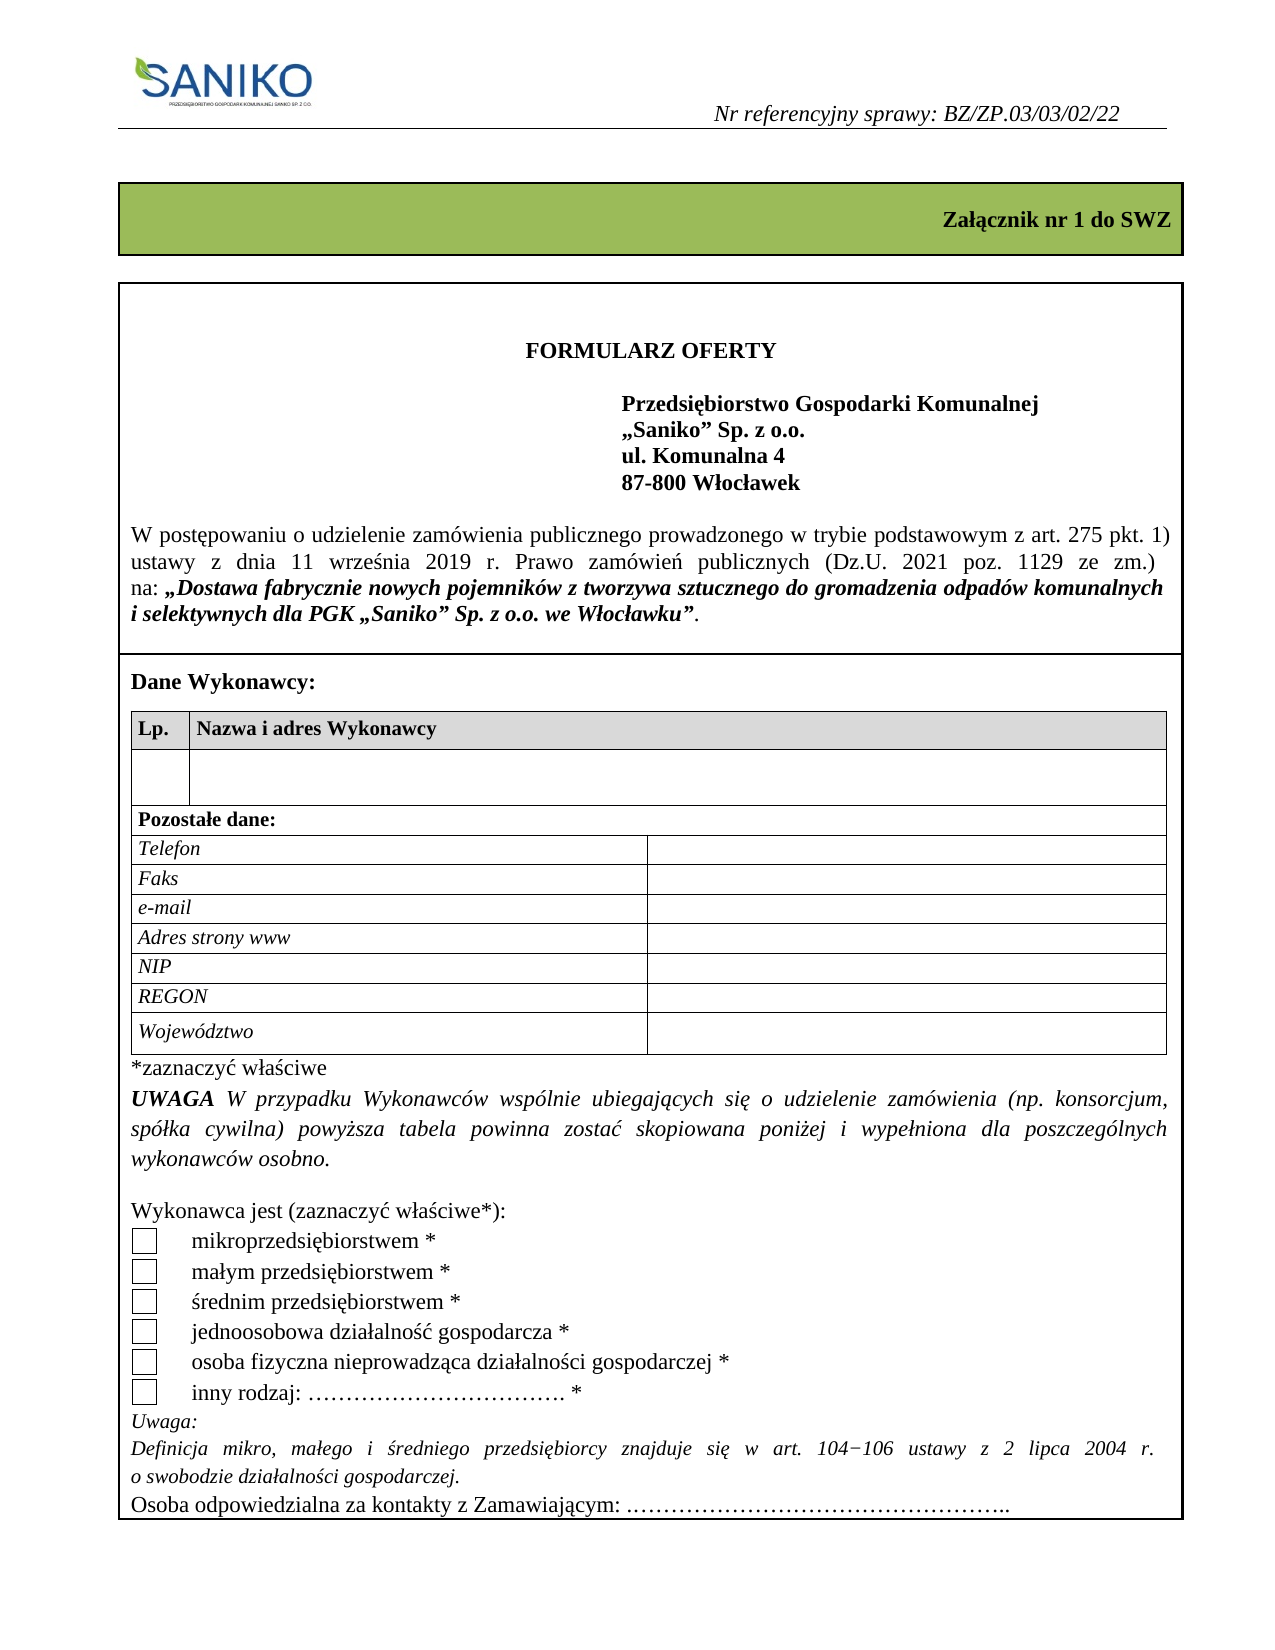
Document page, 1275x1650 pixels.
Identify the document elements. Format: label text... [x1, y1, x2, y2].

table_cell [120, 655, 1181, 1518]
table_header Załącznik nr 1 do SWZ [120, 184, 1181, 254]
table_header FORMULARZ OFERTY Przedsiębiorstwo Gospodarki Komunalnej „Saniko” Sp. z o.o. ul. Komunalna 4 87-800 Włocławek W postępowaniu o udzielenie zamówienia publicznego prowadzonego w trybie podstawowym z art. 275 pkt. 1) ustawy z dnia 11 września 2019 r. Prawo zamówień publicznych (Dz.U. 2021 poz. 1129 ze zm.) na: „Dostawa fabrycznie nowych pojemników z tworzywa sztucznego do gromadzenia odpadów komunalnych i selektywnych dla PGK „Saniko” Sp. z o.o. we Włocławku”. [120, 284, 1181, 653]
picture [118, 47, 328, 122]
